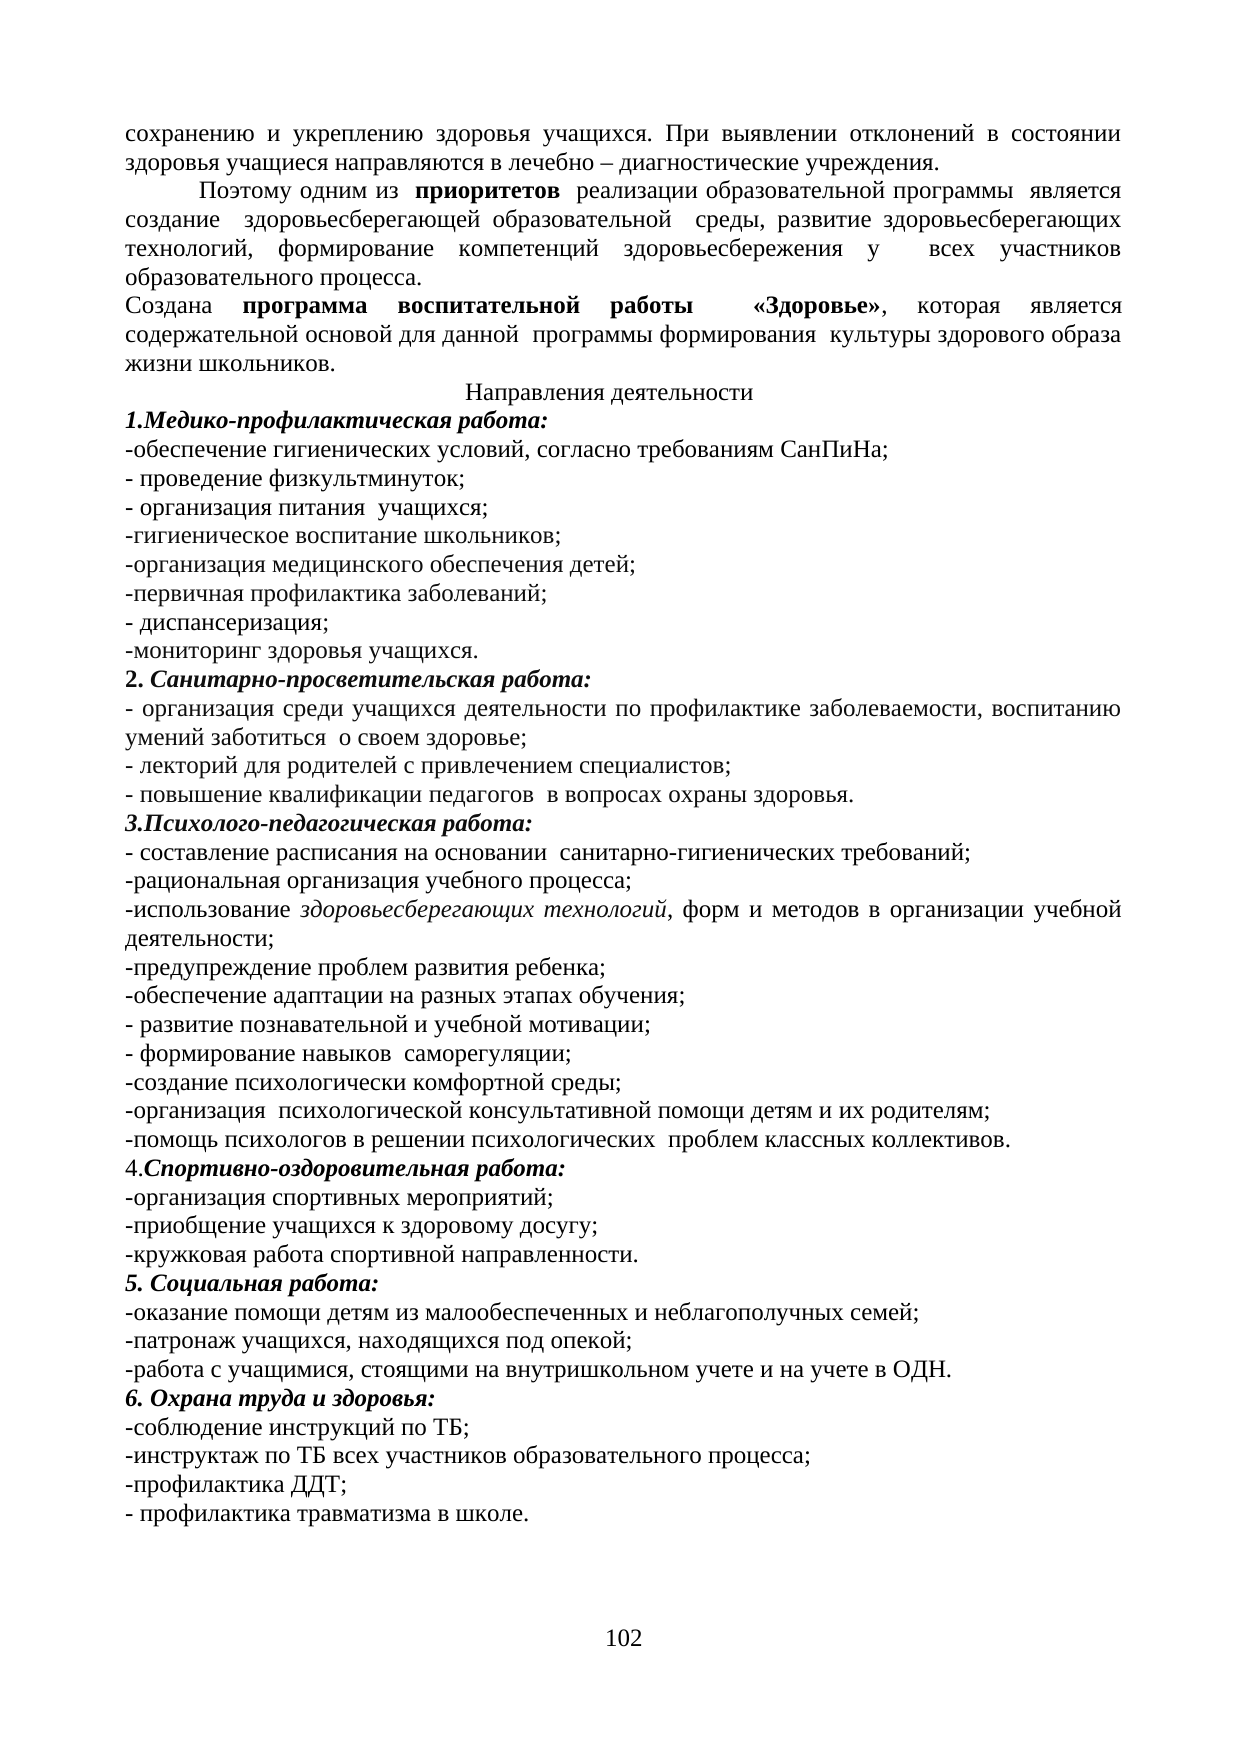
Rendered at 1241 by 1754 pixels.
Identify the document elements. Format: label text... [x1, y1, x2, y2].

list - проведение физкультминуток; [125, 463, 1122, 492]
list -кружковая работа спортивной направленности. [125, 1239, 1122, 1268]
list - организация питания учащихся; [125, 492, 1122, 521]
list -предупреждение проблем развития ребенка; [125, 952, 1122, 981]
list -мониторинг здоровья учащихся. [125, 636, 1122, 664]
list -первичная профилактика заболеваний; [125, 578, 1122, 607]
list -патронаж учащихся, находящихся под опекой; [125, 1326, 1122, 1354]
list -организация спортивных мероприятий; [125, 1182, 1122, 1211]
list -гигиеническое воспитание школьников; [125, 521, 1122, 549]
list 1.Медико-профилактическая работа: [125, 406, 1122, 434]
list -организация медицинского обеспечения детей; [125, 549, 1122, 578]
list - составление расписания на основании санитарно-гигиенических требований; [125, 837, 1122, 866]
list 2. Санитарно-просветительская работа: [125, 664, 1122, 693]
list - повышение квалификации педагогов в вопросах охраны здоровья. [125, 779, 1122, 808]
list -обеспечение гигиенических условий, согласно требованиям СанПиНа; [125, 434, 1122, 463]
list - профилактика травматизма в школе. [125, 1498, 1122, 1527]
list 5. Социальная работа: [125, 1268, 1122, 1297]
list Создана программа воспитательной работы «Здоровье», которая является содержательной основой для данной программы формирования культуры здорового образа жизни школьников. [125, 291, 1122, 377]
list -инструктаж по ТБ всех участников образовательного процесса; [125, 1441, 1122, 1469]
list 3.Психолого-педагогическая работа: [125, 808, 1122, 837]
list -использование здоровьесберегающих технологий, форм и методов в организации учебной деятельности; [125, 894, 1122, 952]
list - организация среди учащихся деятельности по профилактике заболеваемости, воспитанию умений заботиться о своем здоровье; [125, 693, 1122, 751]
text Поэтому одним из приоритетов реализации образовательной программы является создание здоровьесберегающей образовательной среды, развитие здоровьесберегающих технологий, формирование компетенций здоровьесбережения у всех участников образовательного процесса. [125, 176, 1122, 291]
list -соблюдение инструкций по ТБ; [125, 1412, 1122, 1441]
list -рациональная организация учебного процесса; [125, 866, 1122, 894]
list -создание психологически комфортной среды; [125, 1067, 1122, 1096]
list -обеспечение адаптации на разных этапах обучения; [125, 981, 1122, 1009]
list -работа с учащимися, стоящими на внутришкольном учете и на учете в ОДН. [125, 1354, 1122, 1383]
list 4.Спортивно-оздоровительная работа: [125, 1153, 1122, 1182]
list -профилактика ДДТ; [125, 1469, 1122, 1498]
list Направления деятельности [125, 377, 1122, 406]
list -организация психологической консультативной помощи детям и их родителям; [125, 1096, 1122, 1124]
list - формирование навыков саморегуляции; [125, 1038, 1122, 1067]
list 6. Охрана труда и здоровья: [125, 1383, 1122, 1412]
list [125, 118, 1122, 176]
list -приобщение учащихся к здоровому досугу; [125, 1211, 1122, 1239]
list -оказание помощи детям из малообеспеченных и неблагополучных семей; [125, 1297, 1122, 1326]
list - развитие познавательной и учебной мотивации; [125, 1009, 1122, 1038]
list - диспансеризация; [125, 607, 1122, 636]
list -помощь психологов в решении психологических проблем классных коллективов. [125, 1124, 1122, 1153]
list - лекторий для родителей с привлечением специалистов; [125, 751, 1122, 779]
